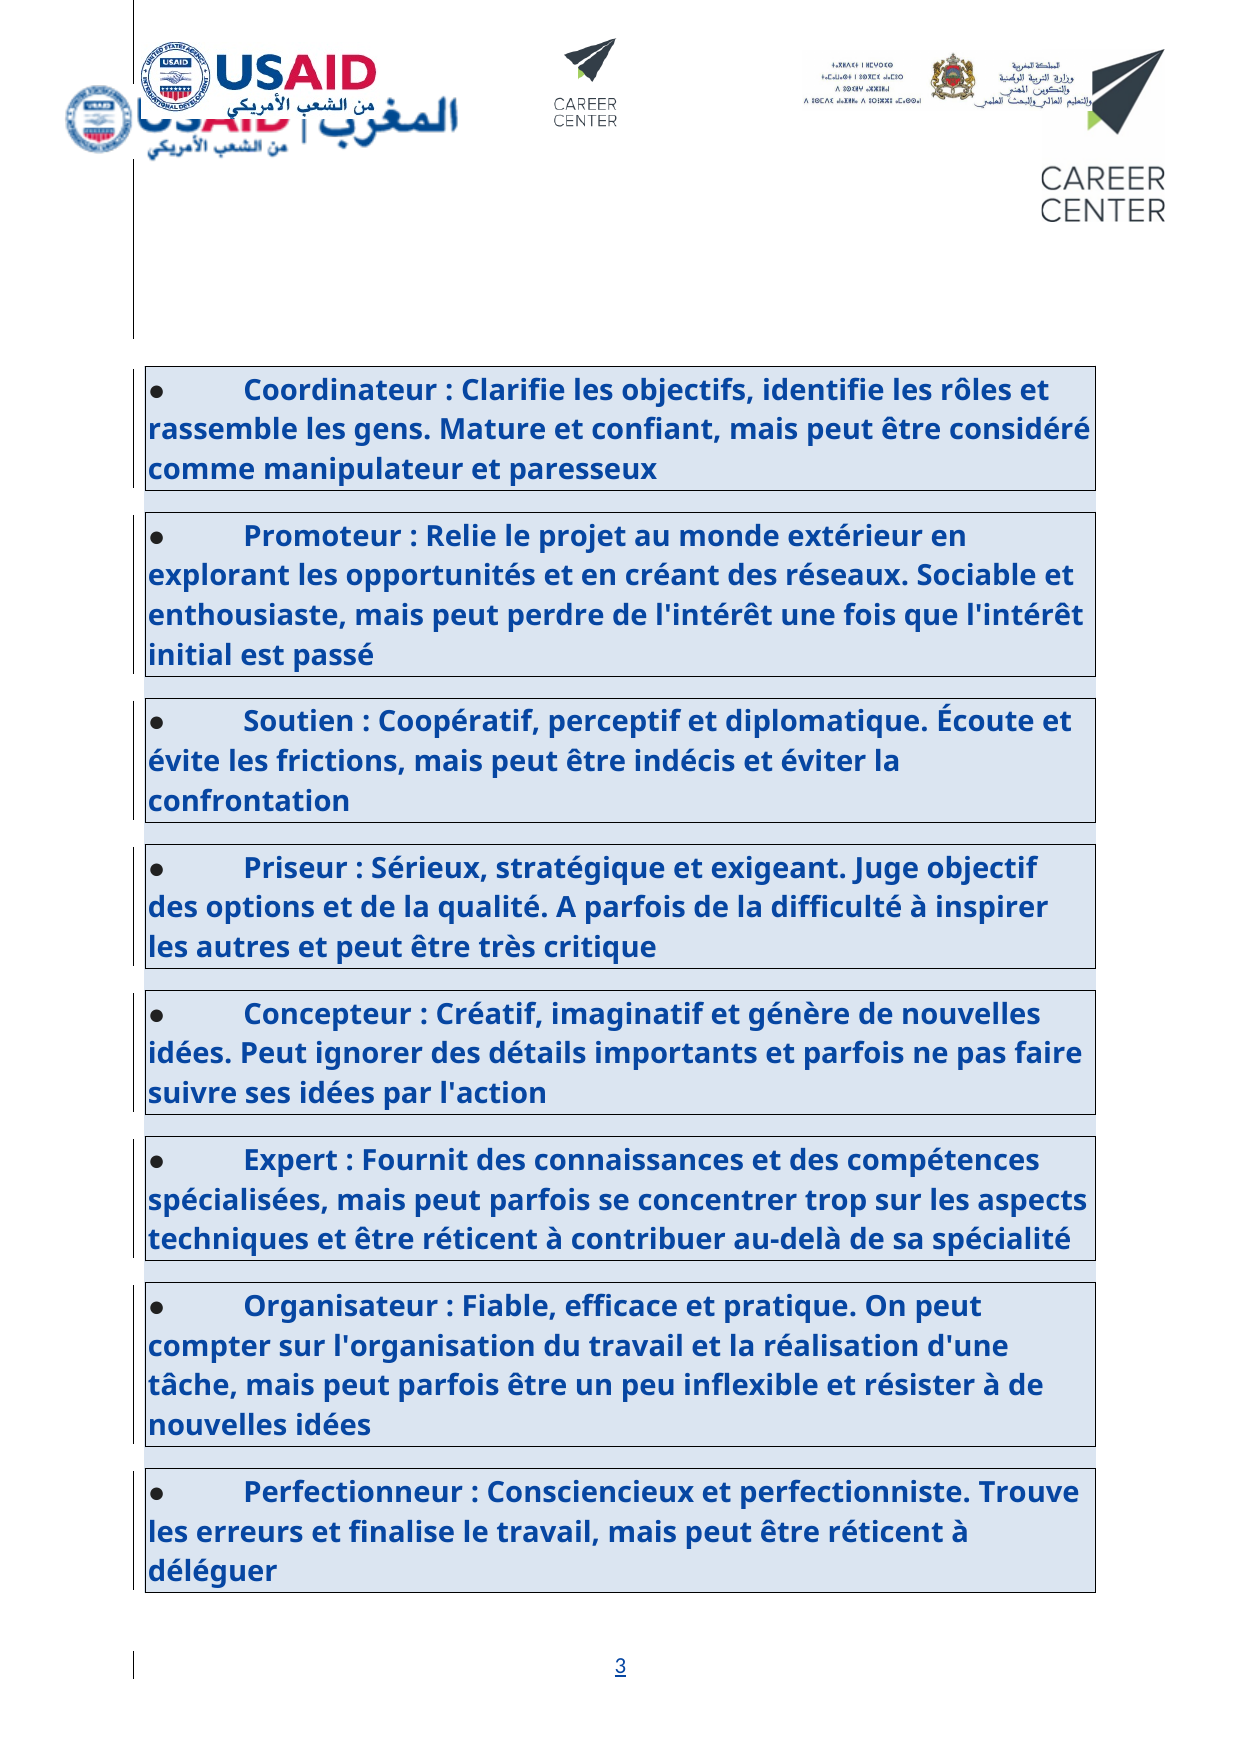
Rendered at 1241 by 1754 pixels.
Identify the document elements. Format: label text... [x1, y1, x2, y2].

list Coordinateur : Clarifie les objectifs, identifie les rôles et rassemble les gens. Mature et confiant, mais peut être considéré comme manipulateur et paresseux [146, 367, 1095, 490]
list Concepteur : Créatif, imaginatif et génère de nouvelles idées. Peut ignorer des détails importants et parfois ne pas faire suivre ses idées par l'action [146, 991, 1095, 1114]
list Priseur : Sérieux, stratégique et exigeant. Juge objectif des options et de la qualité. A parfois de la difficulté à inspirer les autres et peut être très critique [146, 845, 1095, 968]
list Organisateur : Fiable, efficace et pratique. On peut compter sur l'organisation du travail et la réalisation d'une tâche, mais peut parfois être un peu inflexible et résister à de nouvelles idées [146, 1283, 1095, 1446]
list Promoteur : Relie le projet au monde extérieur en explorant les opportunités et en créant des réseaux. Sociable et enthousiaste, mais peut perdre de l'intérêt une fois que l'intérêt initial est passé [146, 513, 1095, 676]
picture [0, 26, 642, 199]
list Soutien : Coopératif, perceptif et diplomatique. Écoute et évite les frictions, mais peut être indécis et éviter la confrontation [146, 699, 1095, 822]
picture [801, 49, 1165, 222]
list Perfectionneur : Consciencieux et perfectionniste. Trouve les erreurs et finalise le travail, mais peut être réticent à déléguer [146, 1469, 1095, 1592]
list Expert : Fournit des connaissances et des compétences spécialisées, mais peut parfois se concentrer trop sur les aspects techniques et être réticent à contribuer au-delà de sa spécialité [146, 1137, 1095, 1260]
